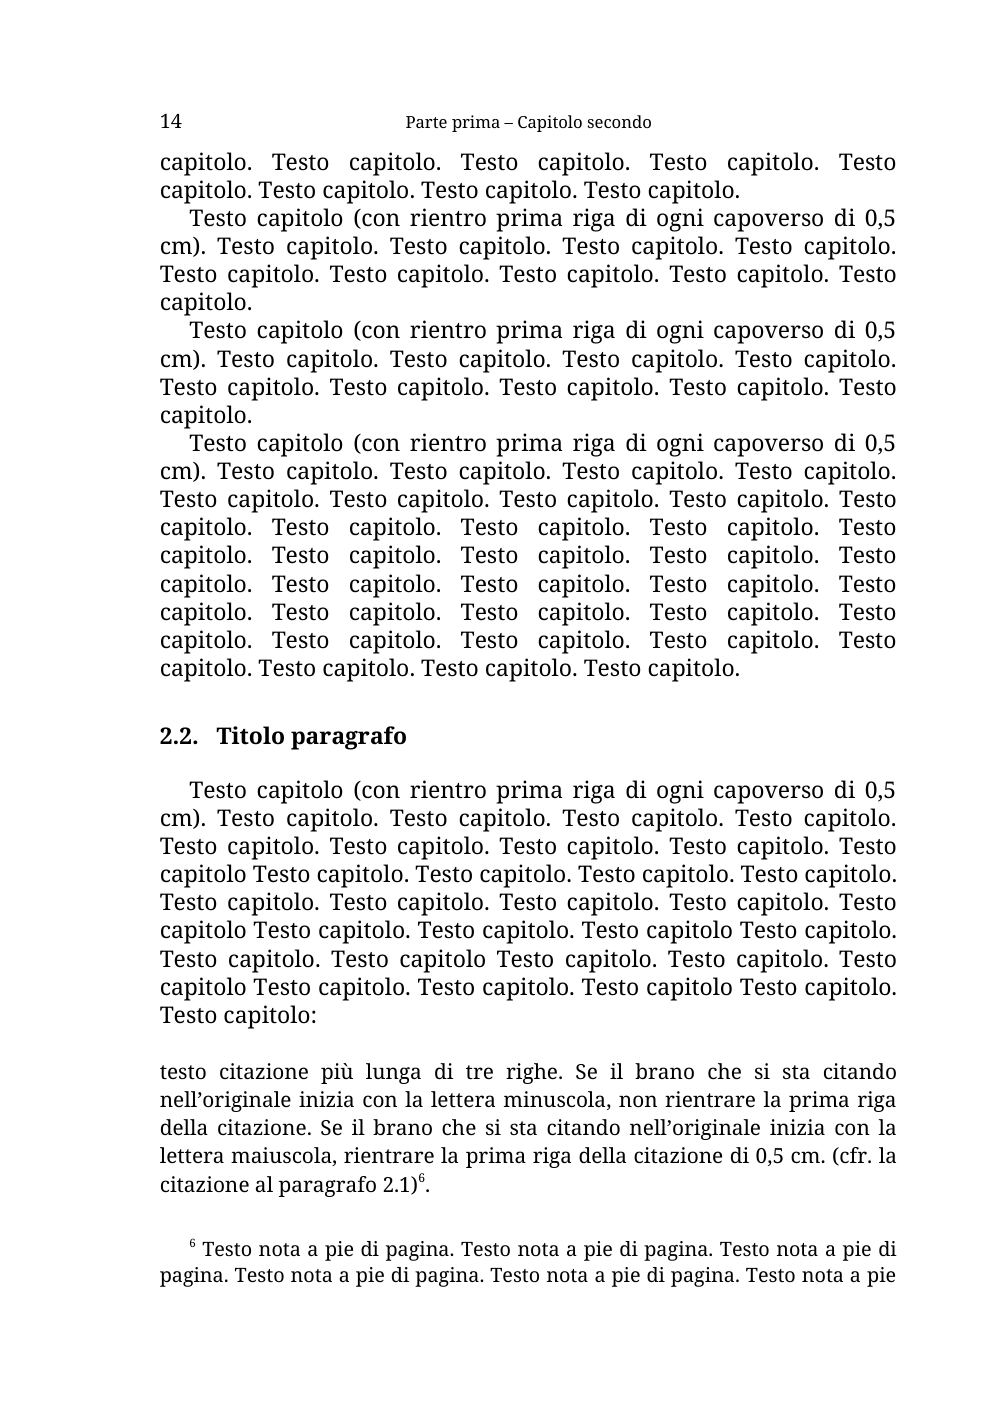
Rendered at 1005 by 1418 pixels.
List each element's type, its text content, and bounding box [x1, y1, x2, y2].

text Testo capitolo (con rientro prima riga di ogni capoverso di ). Testo capitolo. Testo capitolo. Testo capitolo. Testo capitolo. Testo capitolo. Testo capitolo. Testo capitolo. Testo capitolo. Testo capitolo. [159, 204, 898, 316]
text Testo capitolo (con rientro prima riga di ogni capoverso di ). Testo capitolo. Testo capitolo. Testo capitolo. Testo capitolo. Testo capitolo. Testo capitolo. Testo capitolo. Testo capitolo. Testo capitolo. [159, 316, 898, 429]
text testo citazione più lunga di tre righe. Se il brano che si sta citando nell’originale inizia con la lettera minuscola, non rientrare la prima riga della citazione. Se il brano che si sta citando nell’originale inizia con la lettera maiuscola, rientrare la prima riga della citazione di . (cfr. la citazione al paragrafo 2.1). [159, 1057, 898, 1198]
text 2.2. Titolo paragrafo [159, 719, 898, 751]
text Testo capitolo (con rientro prima riga di ogni capoverso di ). Testo capitolo. Testo capitolo. Testo capitolo. Testo capitolo. Testo capitolo. Testo capitolo. Testo capitolo. Testo capitolo. Testo capitolo Testo capitolo. Testo capitolo. Testo capitolo. Testo capitolo. Testo capitolo. Testo capitolo. Testo capitolo. Testo capitolo. Testo capitolo Testo capitolo. Testo capitolo. Testo capitolo Testo capitolo. Testo capitolo. Testo capitolo Testo capitolo. Testo capitolo. Testo capitolo Testo capitolo. Testo capitolo. Testo capitolo Testo capitolo. Testo capitolo: [159, 776, 898, 1029]
